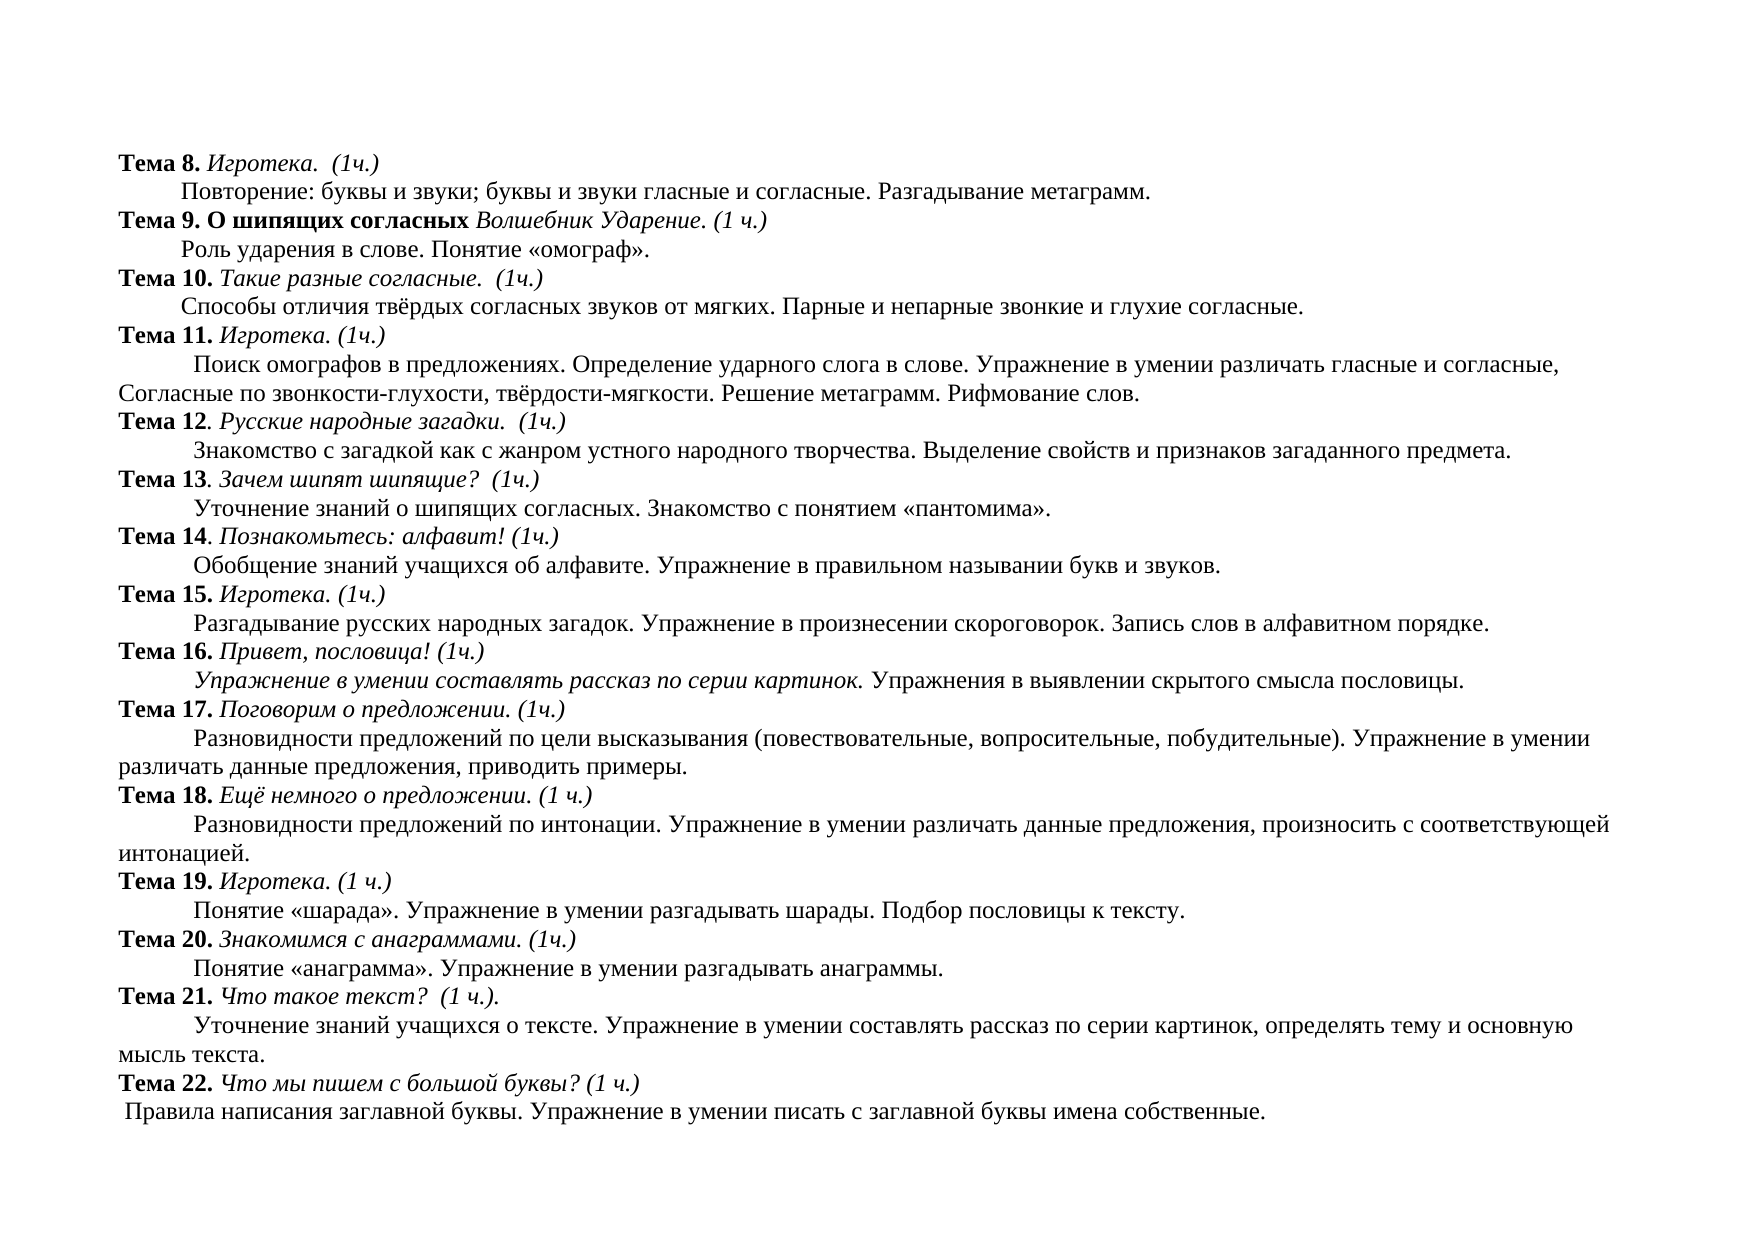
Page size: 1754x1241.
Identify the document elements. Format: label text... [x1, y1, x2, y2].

text Правила написания заглавной буквы. Упражнение в умении писать с заглавной буквы имена собственные. [118, 1096, 1636, 1125]
text Понятие «анаграмма». Упражнение в умении разгадывать анаграммы. [118, 953, 1636, 981]
text Тема 18. Ещё немного о предложении. (1 ч.) [118, 780, 1636, 809]
text Тема 20. Знакомимся с анаграммами. (1ч.) [118, 924, 1636, 953]
text Уточнение знаний о шипящих согласных. Знакомство с понятием «пантомима». [118, 493, 1636, 521]
text Уточнение знаний учащихся о тексте. Упражнение в умении составлять рассказ по серии картинок, определять тему и основную мысль текста. [118, 1010, 1636, 1068]
text Поиск омографов в предложениях. Определение ударного слога в слове. Упражнение в умении различать гласные и согласные, Согласные по звонкости-глухости, твёрдости-мягкости. Решение метаграмм. Рифмование слов. [118, 349, 1636, 406]
text Тема 14. Познакомьтесь: алфавит! (1ч.) [118, 521, 1636, 550]
text Тема 12. Русские народные загадки. (1ч.) [118, 406, 1636, 435]
text Обобщение знаний учащихся об алфавите. Упражнение в правильном назывании букв и звуков. Тема 15. Игротека. (1ч.) [118, 550, 1636, 608]
text Тема 22. Что мы пишем с большой буквы? (1 ч.) [118, 1068, 1636, 1096]
text Тема 13. Зачем шипят шипящие? (1ч.) [118, 464, 1636, 493]
text Тема 11. Игротека. (1ч.) [118, 320, 1636, 349]
text Способы отличия твёрдых согласных звуков от мягких. Парные и непарные звонкие и глухие согласные. [118, 291, 1636, 320]
text Тема 9. О шипящих согласных Волшебник Ударение. (1 ч.) [118, 205, 1636, 234]
text Повторение: буквы и звуки; буквы и звуки гласные и согласные. Разгадывание метаграмм. [118, 176, 1636, 205]
text Разгадывание русских народных загадок. Упражнение в произнесении скороговорок. Запись слов в алфавитном порядке. Тема 16. Привет, пословица! (1ч.) [118, 608, 1636, 665]
text Упражнение в умении составлять рассказ по серии картинок. Упражнения в выявлении скрытого смысла пословицы. Тема 17. Поговорим о предложении. (1ч.) [118, 665, 1636, 723]
text Тема 19. Игротека. (1 ч.) [118, 866, 1636, 895]
text Тема 10. Такие разные согласные. (1ч.) [118, 263, 1636, 291]
text Тема 8. Игротека. (1ч.) [118, 148, 1636, 176]
text Роль ударения в слове. Понятие «омограф». [118, 234, 1636, 263]
text Знакомство с загадкой как с жанром устного народного творчества. Выделение свойств и признаков загаданного предмета. [118, 435, 1636, 464]
text Тема 21. Что такое текст? (1 ч.). [118, 981, 1636, 1010]
text Разновидности предложений по цели высказывания (повествовательные, вопросительные, побудительные). Упражнение в умении различать данные предложения, приводить примеры. [118, 723, 1636, 780]
text Понятие «шарада». Упражнение в умении разгадывать шарады. Подбор пословицы к тексту. [118, 895, 1636, 924]
text Разновидности предложений по интонации. Упражнение в умении различать данные предложения, произносить с соответствующей интонацией. [118, 809, 1636, 866]
